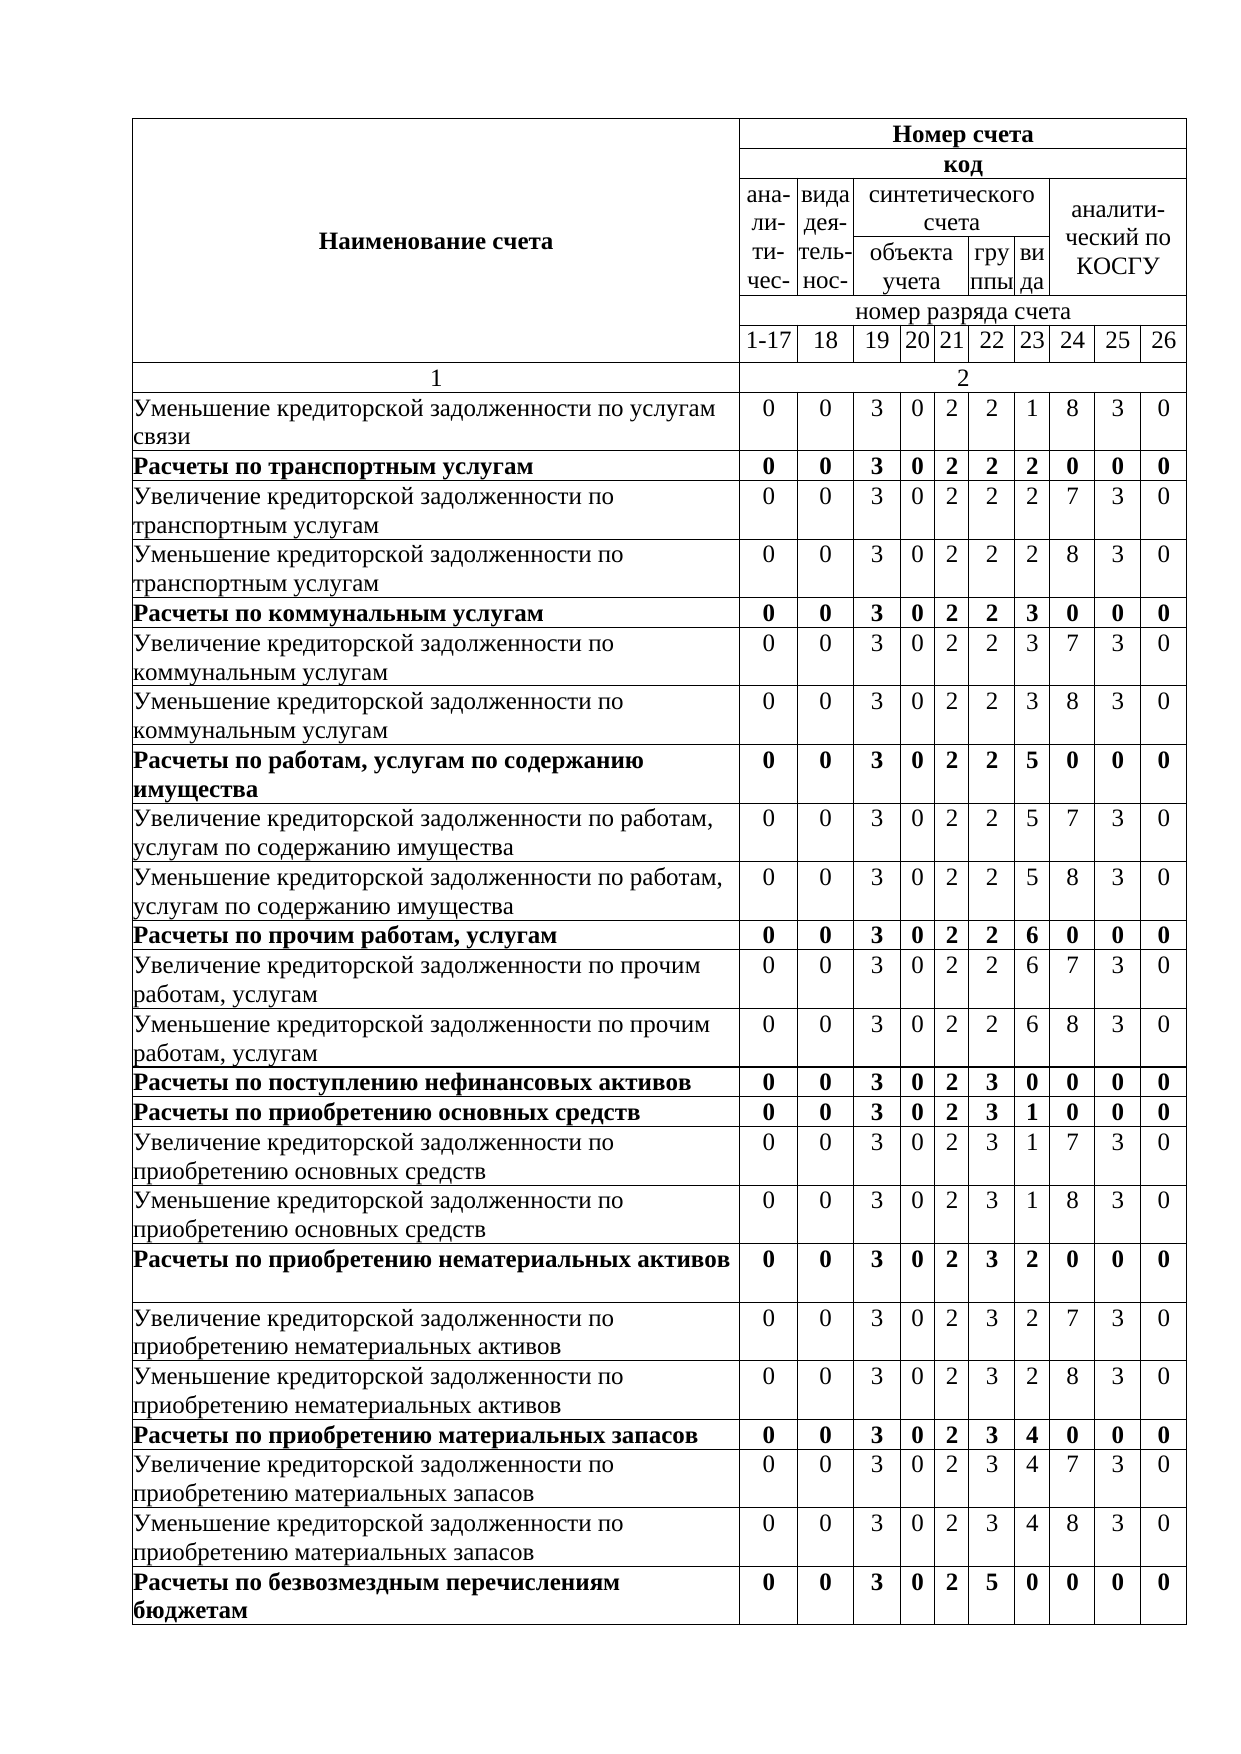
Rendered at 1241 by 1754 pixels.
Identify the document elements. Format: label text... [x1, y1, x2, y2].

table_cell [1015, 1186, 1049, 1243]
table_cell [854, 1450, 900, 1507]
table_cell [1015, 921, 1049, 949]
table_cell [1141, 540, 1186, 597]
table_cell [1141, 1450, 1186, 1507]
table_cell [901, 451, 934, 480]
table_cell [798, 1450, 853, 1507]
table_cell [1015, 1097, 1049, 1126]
table_header Номер счета [740, 119, 1186, 148]
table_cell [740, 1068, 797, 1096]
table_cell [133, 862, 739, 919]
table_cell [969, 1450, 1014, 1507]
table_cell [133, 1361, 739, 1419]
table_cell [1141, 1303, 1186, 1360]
table_cell 1 [133, 363, 739, 392]
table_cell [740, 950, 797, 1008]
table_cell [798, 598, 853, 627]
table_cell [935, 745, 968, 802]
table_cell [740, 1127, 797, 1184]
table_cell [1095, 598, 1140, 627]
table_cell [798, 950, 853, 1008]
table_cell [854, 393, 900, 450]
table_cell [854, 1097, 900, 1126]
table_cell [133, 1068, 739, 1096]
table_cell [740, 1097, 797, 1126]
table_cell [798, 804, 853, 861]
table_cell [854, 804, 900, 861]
table_cell номер разряда счета [740, 296, 1186, 324]
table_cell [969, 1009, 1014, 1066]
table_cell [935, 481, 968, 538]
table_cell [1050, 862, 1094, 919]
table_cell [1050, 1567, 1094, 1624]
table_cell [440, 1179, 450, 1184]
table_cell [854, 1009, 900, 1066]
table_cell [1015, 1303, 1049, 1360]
table_cell 19 [854, 326, 900, 362]
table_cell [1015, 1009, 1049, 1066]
table_cell 24 [1050, 326, 1094, 362]
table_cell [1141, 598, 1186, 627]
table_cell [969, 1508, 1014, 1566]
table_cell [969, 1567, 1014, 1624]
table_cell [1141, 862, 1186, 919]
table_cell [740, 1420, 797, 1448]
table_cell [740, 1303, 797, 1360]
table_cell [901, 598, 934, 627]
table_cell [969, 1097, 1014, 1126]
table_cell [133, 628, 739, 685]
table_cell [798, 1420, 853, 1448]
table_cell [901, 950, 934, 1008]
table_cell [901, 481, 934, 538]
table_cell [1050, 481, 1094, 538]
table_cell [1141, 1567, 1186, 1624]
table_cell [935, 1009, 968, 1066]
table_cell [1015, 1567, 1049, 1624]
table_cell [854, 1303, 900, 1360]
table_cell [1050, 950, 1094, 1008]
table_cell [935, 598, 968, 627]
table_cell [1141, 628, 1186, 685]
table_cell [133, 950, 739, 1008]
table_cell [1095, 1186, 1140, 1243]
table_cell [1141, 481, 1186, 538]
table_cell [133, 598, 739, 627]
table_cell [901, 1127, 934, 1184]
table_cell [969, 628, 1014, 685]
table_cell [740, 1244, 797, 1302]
table_cell 2 [740, 363, 1186, 392]
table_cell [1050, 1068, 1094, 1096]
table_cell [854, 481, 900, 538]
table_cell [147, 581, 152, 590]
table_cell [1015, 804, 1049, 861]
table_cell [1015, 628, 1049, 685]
table_cell вида дея-тель-нос-ти [798, 179, 853, 295]
table_cell 18 [798, 326, 853, 362]
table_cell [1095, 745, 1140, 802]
table_cell 25 [1095, 326, 1140, 362]
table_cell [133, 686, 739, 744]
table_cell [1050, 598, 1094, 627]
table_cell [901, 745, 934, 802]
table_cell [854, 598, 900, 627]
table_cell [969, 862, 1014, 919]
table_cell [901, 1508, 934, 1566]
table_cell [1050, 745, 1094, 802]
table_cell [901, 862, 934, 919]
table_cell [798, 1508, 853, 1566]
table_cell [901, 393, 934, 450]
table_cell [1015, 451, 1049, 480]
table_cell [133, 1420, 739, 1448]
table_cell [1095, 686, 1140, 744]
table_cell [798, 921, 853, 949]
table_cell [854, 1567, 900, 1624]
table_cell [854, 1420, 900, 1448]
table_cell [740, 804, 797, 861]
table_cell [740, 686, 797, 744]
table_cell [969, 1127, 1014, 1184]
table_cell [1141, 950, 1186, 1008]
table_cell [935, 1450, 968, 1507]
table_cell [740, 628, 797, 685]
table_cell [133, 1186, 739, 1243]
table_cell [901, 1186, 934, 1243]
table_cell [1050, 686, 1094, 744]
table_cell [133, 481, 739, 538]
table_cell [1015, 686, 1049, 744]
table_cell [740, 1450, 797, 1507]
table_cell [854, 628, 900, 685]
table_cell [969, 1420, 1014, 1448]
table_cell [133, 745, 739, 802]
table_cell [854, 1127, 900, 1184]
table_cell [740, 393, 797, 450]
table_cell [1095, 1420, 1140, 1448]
table_cell 26 [1141, 326, 1186, 362]
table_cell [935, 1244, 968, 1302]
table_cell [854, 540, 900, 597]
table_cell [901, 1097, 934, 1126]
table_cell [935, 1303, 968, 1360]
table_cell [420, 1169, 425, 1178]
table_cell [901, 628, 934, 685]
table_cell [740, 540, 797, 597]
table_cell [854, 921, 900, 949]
table_cell группы [969, 237, 1014, 295]
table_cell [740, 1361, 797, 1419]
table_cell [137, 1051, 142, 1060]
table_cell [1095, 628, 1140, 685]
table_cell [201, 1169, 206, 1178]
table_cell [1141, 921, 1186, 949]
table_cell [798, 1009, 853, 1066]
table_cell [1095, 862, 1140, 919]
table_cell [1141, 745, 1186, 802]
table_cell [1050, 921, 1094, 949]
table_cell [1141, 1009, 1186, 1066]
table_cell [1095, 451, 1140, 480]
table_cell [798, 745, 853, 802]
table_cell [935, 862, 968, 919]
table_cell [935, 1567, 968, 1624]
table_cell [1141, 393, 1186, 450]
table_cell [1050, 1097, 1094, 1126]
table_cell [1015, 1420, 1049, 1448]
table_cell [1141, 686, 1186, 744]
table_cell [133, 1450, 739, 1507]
table_cell вида [1015, 237, 1049, 295]
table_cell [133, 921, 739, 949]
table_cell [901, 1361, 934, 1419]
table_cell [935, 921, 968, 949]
table_cell код [740, 149, 1186, 178]
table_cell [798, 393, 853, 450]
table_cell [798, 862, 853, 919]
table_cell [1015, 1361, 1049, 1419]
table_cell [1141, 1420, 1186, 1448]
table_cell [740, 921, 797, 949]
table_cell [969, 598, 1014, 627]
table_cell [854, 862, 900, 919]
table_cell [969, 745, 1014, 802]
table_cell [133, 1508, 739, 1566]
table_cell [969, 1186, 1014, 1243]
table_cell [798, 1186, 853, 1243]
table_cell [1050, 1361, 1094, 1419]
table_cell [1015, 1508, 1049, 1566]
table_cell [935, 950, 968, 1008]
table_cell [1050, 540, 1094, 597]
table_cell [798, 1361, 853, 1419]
table_cell 20 [901, 326, 934, 362]
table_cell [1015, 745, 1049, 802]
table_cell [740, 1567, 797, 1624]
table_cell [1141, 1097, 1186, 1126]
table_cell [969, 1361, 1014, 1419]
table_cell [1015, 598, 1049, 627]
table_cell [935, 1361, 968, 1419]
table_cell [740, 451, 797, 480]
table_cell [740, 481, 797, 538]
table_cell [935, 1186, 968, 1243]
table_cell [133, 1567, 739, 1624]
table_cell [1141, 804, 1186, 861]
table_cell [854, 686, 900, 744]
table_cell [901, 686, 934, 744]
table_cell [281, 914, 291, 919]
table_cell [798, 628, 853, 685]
table_cell 23 [1015, 326, 1049, 362]
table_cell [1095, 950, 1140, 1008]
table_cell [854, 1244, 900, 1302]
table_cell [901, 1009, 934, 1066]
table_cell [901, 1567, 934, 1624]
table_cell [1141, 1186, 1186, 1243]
table_cell 22 [969, 326, 1014, 362]
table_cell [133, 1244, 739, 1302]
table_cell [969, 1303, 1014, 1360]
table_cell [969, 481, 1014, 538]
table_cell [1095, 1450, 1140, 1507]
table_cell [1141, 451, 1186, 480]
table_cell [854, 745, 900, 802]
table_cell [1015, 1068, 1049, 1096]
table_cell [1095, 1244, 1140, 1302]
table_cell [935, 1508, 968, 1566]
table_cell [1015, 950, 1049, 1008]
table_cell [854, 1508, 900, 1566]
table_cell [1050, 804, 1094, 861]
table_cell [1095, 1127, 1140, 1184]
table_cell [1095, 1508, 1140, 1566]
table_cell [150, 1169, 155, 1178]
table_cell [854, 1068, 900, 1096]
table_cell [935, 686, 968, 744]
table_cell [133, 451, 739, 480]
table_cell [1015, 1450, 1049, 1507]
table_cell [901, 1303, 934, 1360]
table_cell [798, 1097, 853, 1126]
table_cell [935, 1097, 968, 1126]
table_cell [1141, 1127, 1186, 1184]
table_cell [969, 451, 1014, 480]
table_cell аналити-ческий по КОСГУ [1050, 179, 1186, 295]
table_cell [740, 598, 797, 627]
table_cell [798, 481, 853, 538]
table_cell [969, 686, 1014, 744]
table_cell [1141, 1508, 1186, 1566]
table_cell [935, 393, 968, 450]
table_cell 21 [935, 326, 968, 362]
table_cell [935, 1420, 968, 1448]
table_cell объекта учета [854, 237, 968, 295]
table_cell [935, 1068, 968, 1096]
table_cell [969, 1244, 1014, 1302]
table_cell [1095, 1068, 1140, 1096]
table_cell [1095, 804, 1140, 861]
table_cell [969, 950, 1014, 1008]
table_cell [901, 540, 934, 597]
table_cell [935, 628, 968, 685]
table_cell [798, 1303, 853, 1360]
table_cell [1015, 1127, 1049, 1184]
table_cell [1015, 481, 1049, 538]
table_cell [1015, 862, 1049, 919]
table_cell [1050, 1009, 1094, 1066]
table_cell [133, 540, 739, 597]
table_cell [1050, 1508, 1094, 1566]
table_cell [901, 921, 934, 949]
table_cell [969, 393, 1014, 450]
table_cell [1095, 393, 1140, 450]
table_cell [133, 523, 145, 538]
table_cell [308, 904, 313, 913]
table_header Наименование счета [133, 119, 739, 362]
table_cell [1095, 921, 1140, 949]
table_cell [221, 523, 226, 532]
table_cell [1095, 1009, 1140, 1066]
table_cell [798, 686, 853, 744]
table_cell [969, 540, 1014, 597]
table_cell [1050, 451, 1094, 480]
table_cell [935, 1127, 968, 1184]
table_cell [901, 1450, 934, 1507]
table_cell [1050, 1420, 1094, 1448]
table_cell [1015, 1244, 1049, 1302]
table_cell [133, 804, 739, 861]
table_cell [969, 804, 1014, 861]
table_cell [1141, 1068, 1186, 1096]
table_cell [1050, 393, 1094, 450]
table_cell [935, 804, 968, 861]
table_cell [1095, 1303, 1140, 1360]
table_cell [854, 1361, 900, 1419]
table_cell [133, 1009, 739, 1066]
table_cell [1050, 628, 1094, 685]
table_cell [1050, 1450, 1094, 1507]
table_cell 1-17 [740, 326, 797, 362]
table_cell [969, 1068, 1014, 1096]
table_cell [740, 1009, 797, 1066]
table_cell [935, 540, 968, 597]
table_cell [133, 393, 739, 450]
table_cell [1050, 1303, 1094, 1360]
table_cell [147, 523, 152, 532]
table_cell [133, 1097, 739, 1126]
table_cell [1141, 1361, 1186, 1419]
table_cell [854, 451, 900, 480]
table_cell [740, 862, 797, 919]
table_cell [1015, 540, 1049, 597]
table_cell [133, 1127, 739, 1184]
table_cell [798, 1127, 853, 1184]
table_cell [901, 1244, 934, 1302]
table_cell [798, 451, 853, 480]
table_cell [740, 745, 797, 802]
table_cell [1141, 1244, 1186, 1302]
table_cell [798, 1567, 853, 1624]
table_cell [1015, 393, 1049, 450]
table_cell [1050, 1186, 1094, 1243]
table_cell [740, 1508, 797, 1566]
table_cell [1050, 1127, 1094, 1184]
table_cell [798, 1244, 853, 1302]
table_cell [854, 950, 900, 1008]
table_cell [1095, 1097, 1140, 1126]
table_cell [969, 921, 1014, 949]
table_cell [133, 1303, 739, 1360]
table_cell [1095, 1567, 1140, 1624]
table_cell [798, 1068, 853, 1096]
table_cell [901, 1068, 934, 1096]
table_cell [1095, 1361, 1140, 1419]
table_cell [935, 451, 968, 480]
table_cell синтетического счета [854, 179, 1049, 236]
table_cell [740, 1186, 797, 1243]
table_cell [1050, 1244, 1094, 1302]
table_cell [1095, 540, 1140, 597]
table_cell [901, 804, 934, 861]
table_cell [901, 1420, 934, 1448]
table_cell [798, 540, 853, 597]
table_cell ана-ли-ти-чес-кий по БК [740, 179, 797, 295]
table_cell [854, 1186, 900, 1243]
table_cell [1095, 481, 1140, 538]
